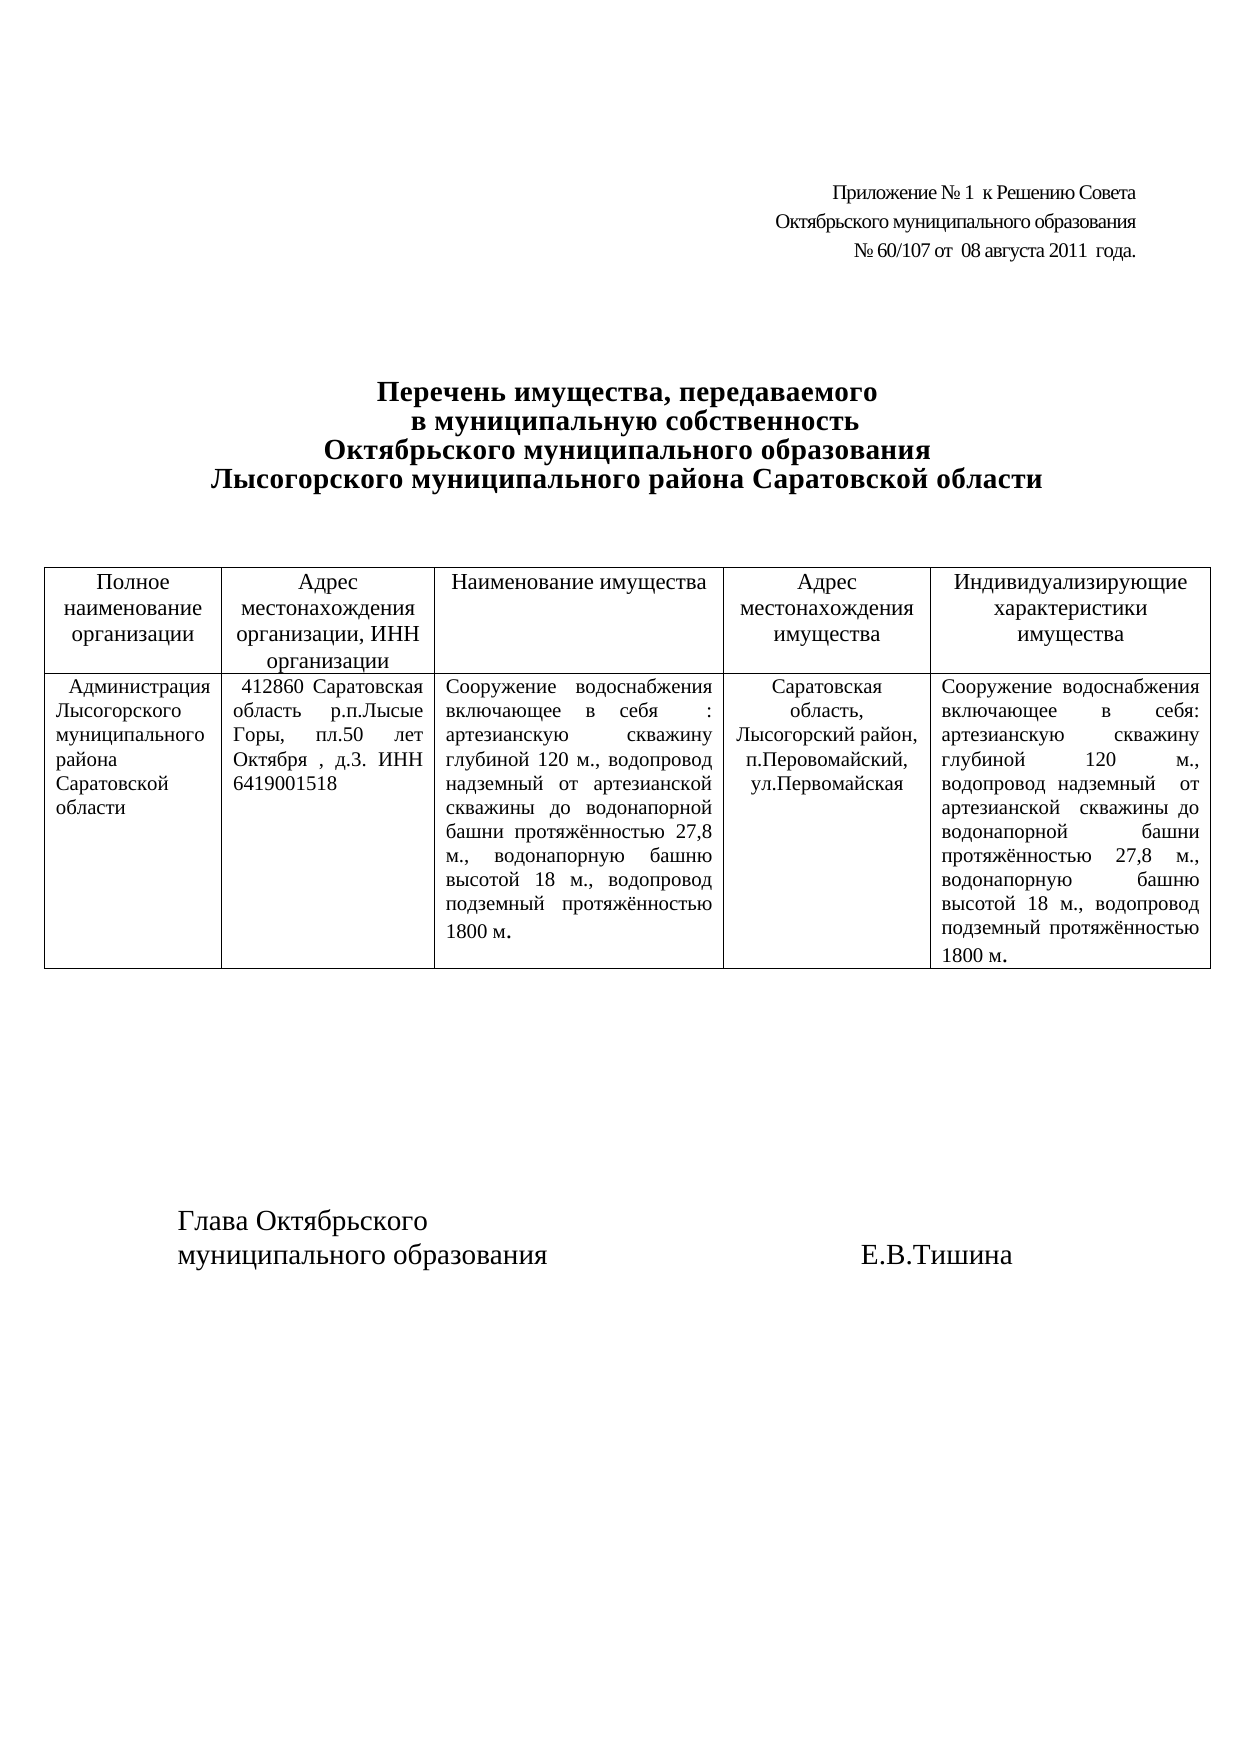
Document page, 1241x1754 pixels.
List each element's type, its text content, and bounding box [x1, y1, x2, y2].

text Приложение № 1 к Решению Совета [118, 176, 1137, 205]
table_cell Администрация Лысогорского муниципального района Саратовской области [45, 674, 221, 968]
table_header Полное наименование организации [45, 568, 221, 673]
text № 60/107 от 08 августа 2011 года. [118, 234, 1137, 263]
text Глава Октябрьского [177, 1203, 1152, 1237]
table_cell Сооружение водоснабжения включающее в себя: артезианскую скважину глубиной 120 м., водопровод надземный от артезианской скважины до водонапорной башни протяжённостью 27,8 м., водонапорную башню высотой 18 м., водопровод подземный протяжённостью 1800 м. [931, 674, 1210, 968]
table_header Наименование имущества [435, 568, 723, 673]
text Лысогорского муниципального района Саратовской области [118, 466, 1137, 494]
table_cell 412860 Саратовская область р.п.Лысые Горы, пл.50 лет Октября , д.3. ИНН 6419001518 [222, 674, 434, 968]
table_cell Саратовская область, Лысогорский район, п.Перовомайский, ул.Первомайская [724, 674, 930, 968]
text муниципального образования Е.В.Тишина [177, 1237, 1152, 1271]
text Перечень имущества, передаваемого [118, 379, 1137, 408]
text Октябрьского муниципального образования [118, 437, 1137, 466]
table_header Адрес местонахождения организации, ИНН организации [222, 568, 434, 673]
table_header Адрес местонахождения имущества [724, 568, 930, 673]
table_header Индивидуализирующие характеристики имущества [931, 568, 1210, 673]
text в муниципальную собственность [118, 408, 1137, 437]
text Октябрьского муниципального образования [118, 205, 1137, 234]
table_cell Сооружение водоснабжения включающее в себя : артезианскую скважину глубиной 120 м., водопровод надземный от артезианской скважины до водонапорной башни протяжённостью 27,8 м., водонапорную башню высотой 18 м., водопровод подземный протяжённостью 1800 м. [435, 674, 723, 968]
